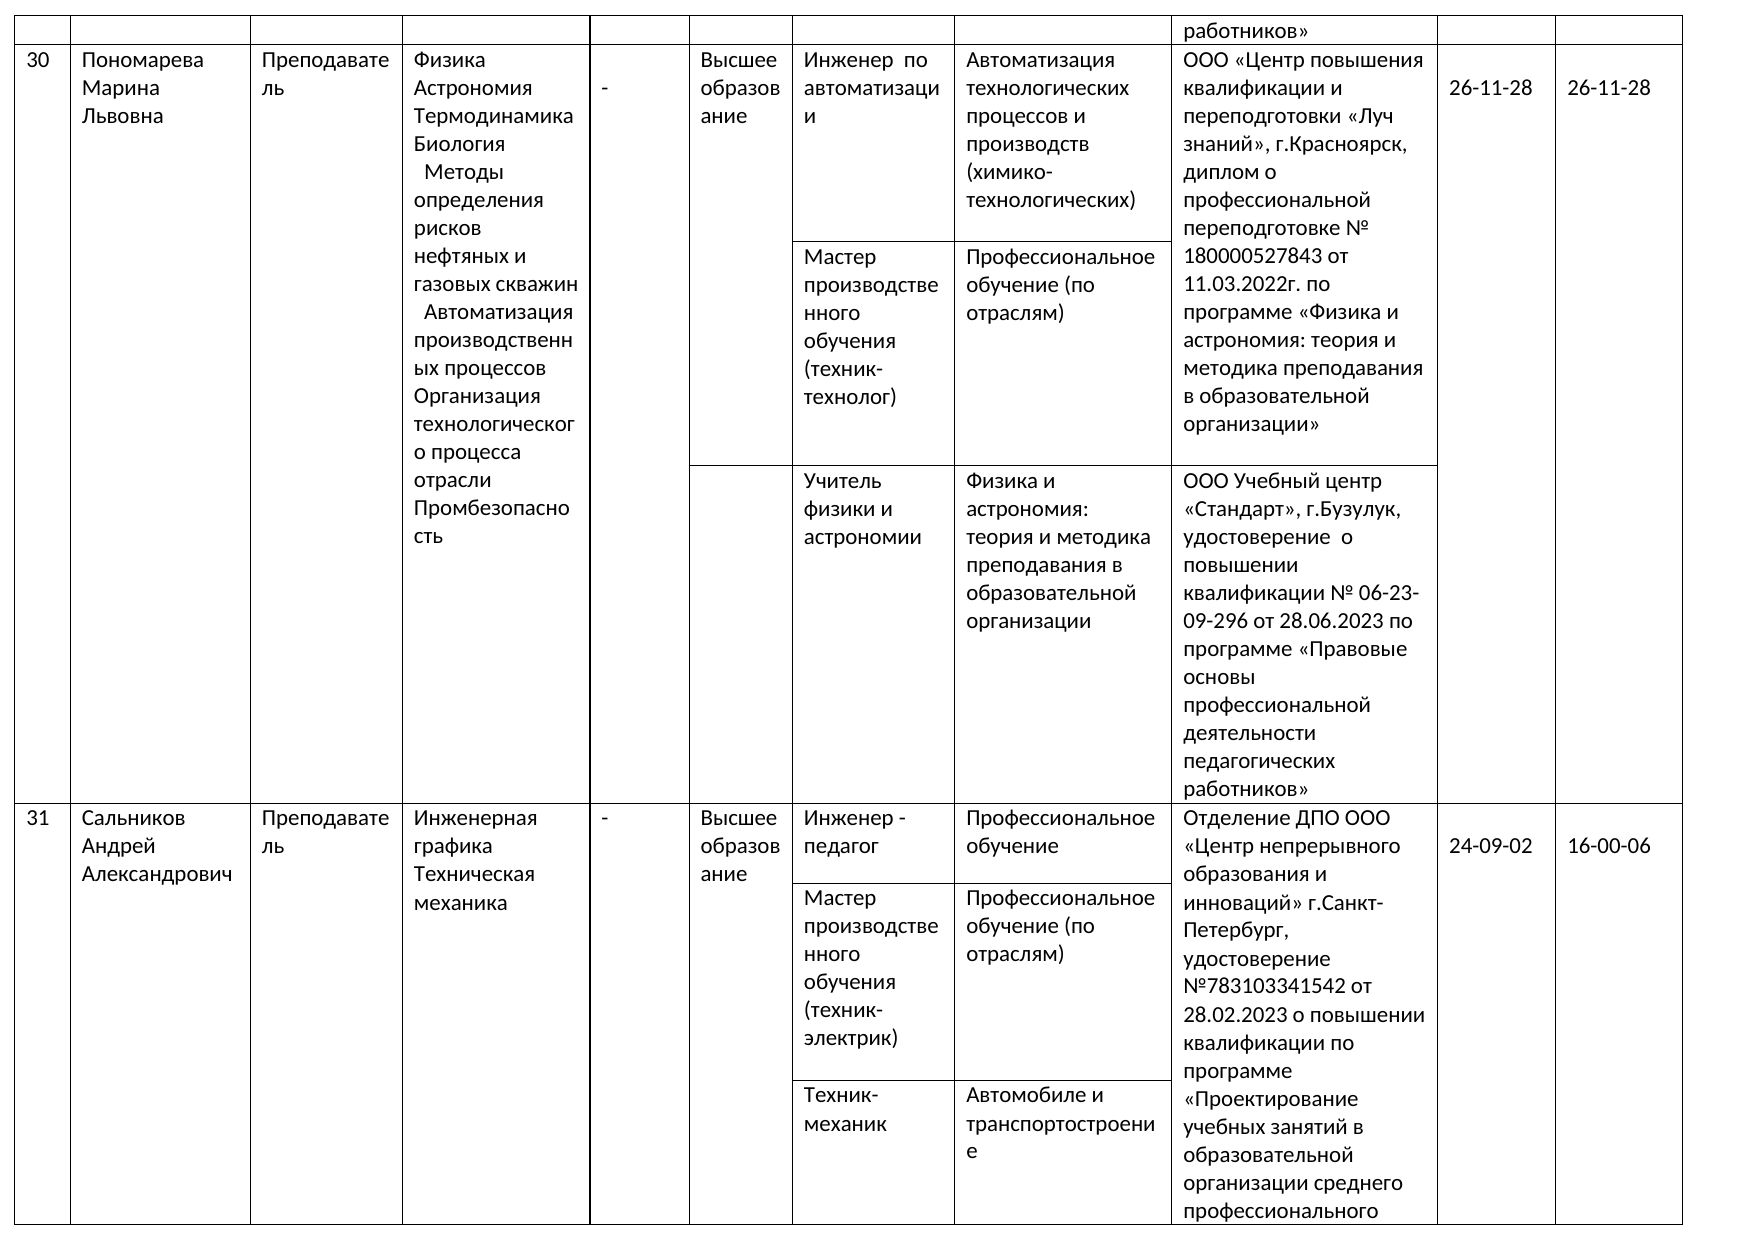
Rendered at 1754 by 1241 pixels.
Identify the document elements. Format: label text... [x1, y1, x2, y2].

table_cell 24-09-02 [1438, 804, 1555, 1224]
table_cell Мастер производственного обучения (техник-технолог) [793, 242, 954, 465]
table_cell Высшее образование [690, 45, 792, 465]
table_cell 16-00-06 [1556, 804, 1682, 1224]
table_cell Пономарева Марина Львовна [71, 45, 250, 802]
table_cell Физика Астрономия Термодинамика Биология Методы определения рисков нефтяных и газовых скважин Автоматизация производственных процессов Организация технологического процесса отрасли Промбезопасность [403, 45, 589, 802]
table_cell 26-11-28 [1556, 45, 1682, 802]
table_cell 31 [15, 804, 70, 1224]
table_cell Учитель физики и астрономии [793, 466, 954, 802]
table_cell - [591, 45, 689, 802]
table_cell ООО «Центр повышения квалификации и переподготовки «Луч знаний», г.Красноярск, диплом о профессиональной переподготовке № 180000527843 от 11.03.2022г. по программе «Физика и астрономия: теория и методика преподавания в образовательной организации» [1172, 45, 1437, 465]
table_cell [1172, 16, 1437, 44]
table_cell Профессиональное обучение (по отраслям) [955, 884, 1171, 1079]
table_cell Инженер по автоматизации [793, 45, 954, 241]
table_cell Отделение ДПО ООО «Центр непрерывного образования и инноваций» г.Санкт-Петербург, удостоверение №783103341542 от 28.02.2023 о повышении квалификации по программе «Проектирование учебных занятий в образовательной организации среднего профессионального образования. Современные образовательные технологии» [1172, 804, 1437, 1224]
table_cell ООО Учебный центр «Стандарт», г.Бузулук, удостоверение о повышении квалификации № 06-23-09-296 от 28.06.2023 по программе «Правовые основы профессиональной деятельности педагогических работников» [1172, 466, 1437, 802]
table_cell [955, 1081, 1171, 1224]
table_cell Инженерная графика Техническая механика [403, 804, 589, 1224]
table_cell 26-11-28 [1438, 45, 1555, 802]
table_cell [690, 466, 792, 802]
table_cell - [591, 804, 689, 1224]
table_cell 30 [15, 45, 70, 802]
table_cell Профессиональное обучение [955, 804, 1171, 882]
table_cell Высшее образование [690, 804, 792, 1224]
table_cell Физика и астрономия: теория и методика преподавания в образовательной организации [955, 466, 1171, 802]
table_cell Сальников Андрей Александрович [71, 804, 250, 1224]
table_cell Мастер производственного обучения (техник-электрик) [793, 884, 954, 1079]
table_cell Преподаватель [251, 804, 402, 1224]
table_cell Техник-механик [793, 1081, 954, 1224]
table_cell Инженер -педагог [793, 804, 954, 882]
table_cell Профессиональное обучение (по отраслям) [955, 242, 1171, 465]
table_cell Автоматизация технологических процессов и производств (химико-технологических) [955, 45, 1171, 241]
table_cell Преподаватель [251, 45, 402, 802]
